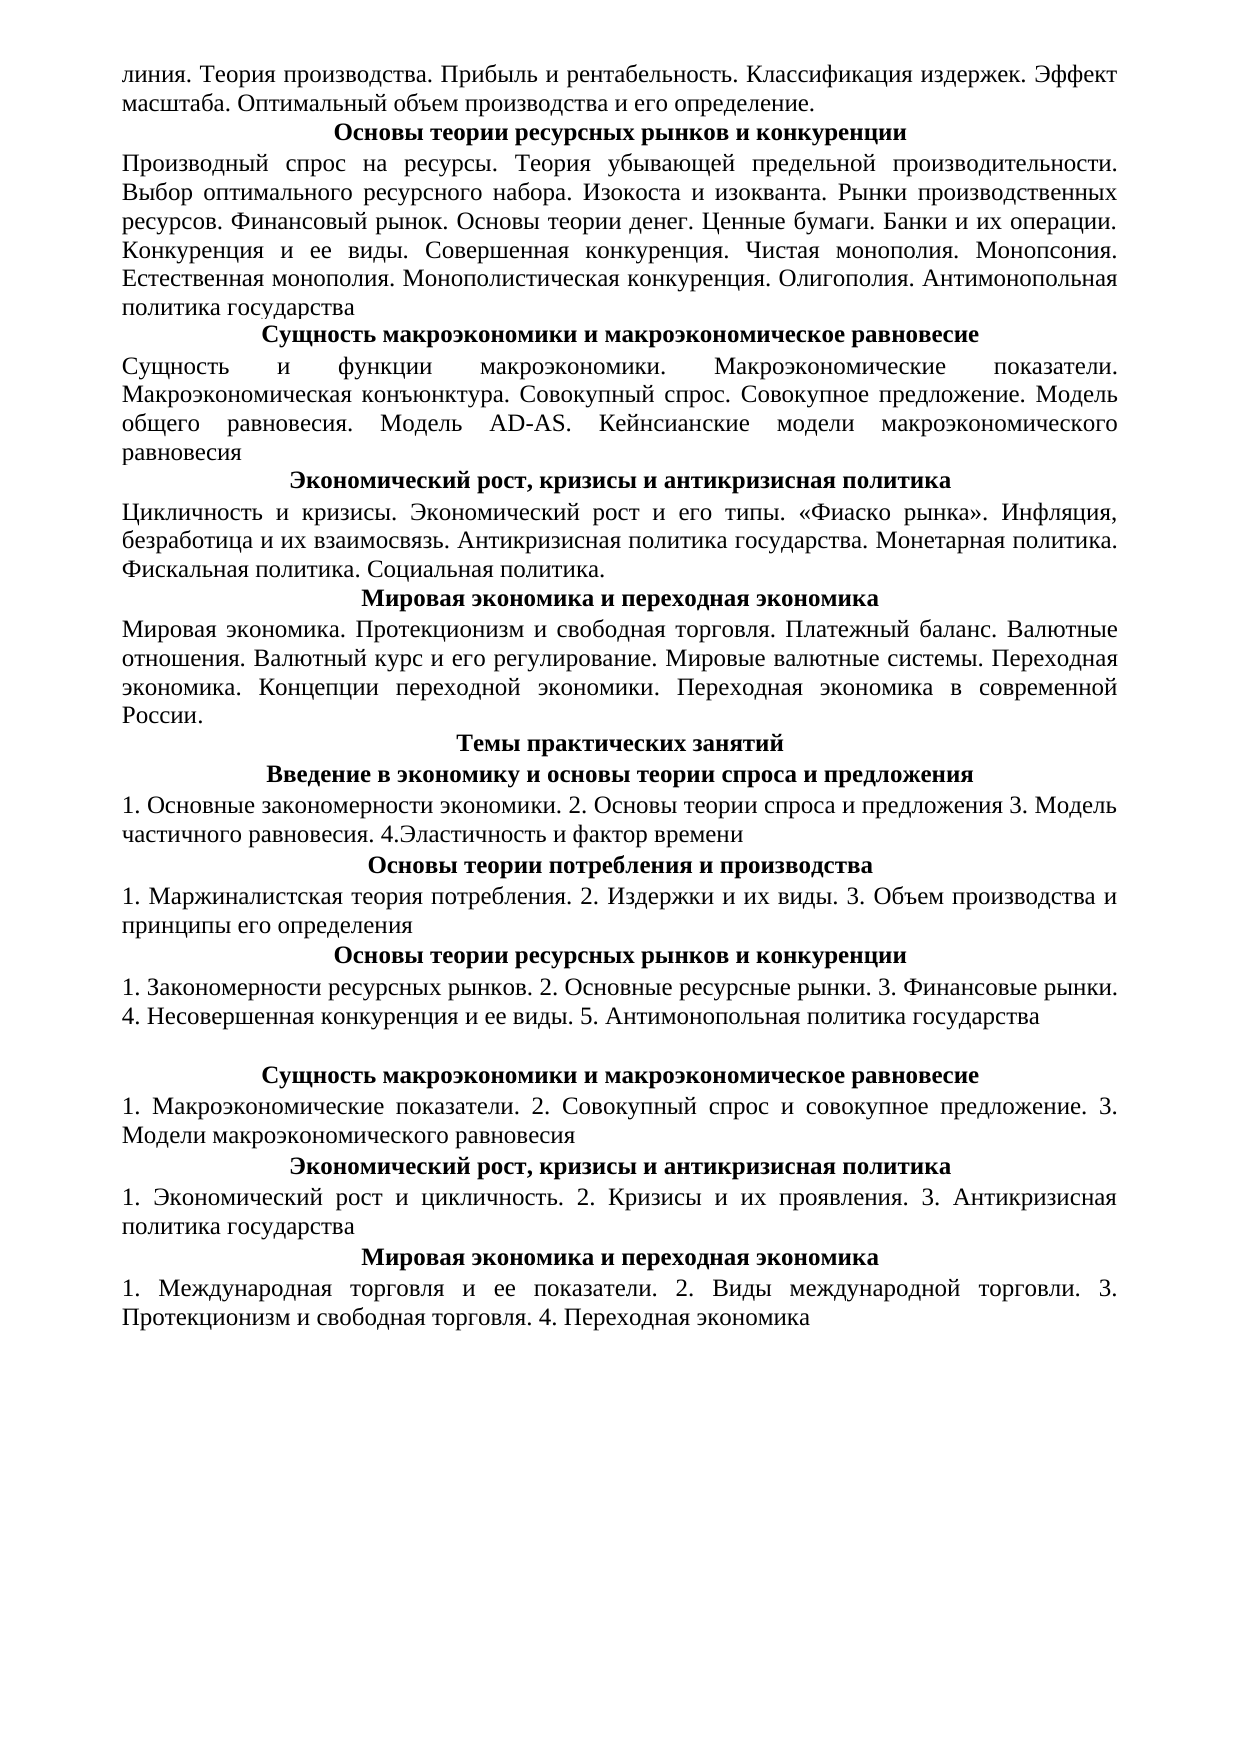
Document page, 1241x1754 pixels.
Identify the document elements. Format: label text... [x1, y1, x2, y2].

table_cell Экономический рост, кризисы и антикризисная политика [118, 1151, 1122, 1182]
table_cell Экономический рост, кризисы и антикризисная политика [118, 465, 1122, 497]
table_cell Мировая экономика и переходная экономика [118, 583, 1122, 614]
table_cell Мировая экономика. Протекционизм и свободная торговля. Платежный баланс. Валютные отношения. Валютный курс и его регулирование. Мировые валютные системы. Переходная экономика. Концепции переходной экономики. Переходная экономика в современной России. [118, 614, 1122, 728]
table_cell Основы теории ресурсных рынков и конкуренции [118, 117, 1122, 148]
table_cell 1. Международная торговля и ее показатели. 2. Виды международной торговли. 3. Протекционизм и свободная торговля. 4. Переходная экономика [118, 1273, 1122, 1331]
table_cell Введение в экономику и основы теории спроса и предложения [118, 759, 1122, 790]
table_cell 1. Макроэкономические показатели. 2. Совокупный спрос и совокупное предложение. 3. Модели макроэкономического равновесия [118, 1091, 1122, 1149]
table_cell Производный спрос на ресурсы. Теория убывающей предельной производительности. Выбор оптимального ресурсного набора. Изокоста и изокванта. Рынки производственных ресурсов. Финансовый рынок. Основы теории денег. Ценные бумаги. Банки и их операции. Конкуренция и ее виды. Совершенная конкуренция. Чистая монополия. Монопсония. Естественная монополия. Монополистическая конкуренция. Олигополия. Антимонопольная политика государства [118, 149, 1122, 319]
table_cell 1. Основные закономерности экономики. 2. Основы теории спроса и предложения 3. Модель частичного равновесия. 4.Эластичность и фактор времени [118, 790, 1122, 848]
table_cell Сущность и функции макроэкономики. Макроэкономические показатели. Макроэкономическая конъюнктура. Совокупный спрос. Совокупное предложение. Модель общего равновесия. Модель AD-AS. Кейнсианские модели макроэкономического равновесия [118, 351, 1122, 465]
table_cell Основы теории ресурсных рынков и конкуренции [118, 941, 1122, 972]
table_header линия. Теория производства. Прибыль и рентабельность. Классификация издержек. Эффект масштаба. Оптимальный объем производства и его определение. [118, 59, 1122, 117]
table_cell 1. Экономический рост и цикличность. 2. Кризисы и их проявления. 3. Антикризисная политика государства [118, 1183, 1122, 1240]
table_cell Основы теории потребления и производства [118, 850, 1122, 881]
table_cell Мировая экономика и переходная экономика [118, 1242, 1122, 1273]
table_cell 1. Закономерности ресурсных рынков. 2. Основные ресурсные рынки. 3. Финансовые рынки. 4. Несовершенная конкуренция и ее виды. 5. Антимонопольная политика государства [118, 972, 1122, 1058]
table_cell Сущность макроэкономики и макроэкономическое равновесие [118, 1060, 1122, 1091]
table_cell 1. Маржиналистская теория потребления. 2. Издержки и их виды. 3. Объем производства и принципы его определения [118, 881, 1122, 939]
table_cell Сущность макроэкономики и макроэкономическое равновесие [118, 319, 1122, 351]
table_cell Темы практических занятий [118, 729, 1122, 757]
table_cell Цикличность и кризисы. Экономический рост и его типы. «Фиаско рынка». Инфляция, безработица и их взаимосвязь. Антикризисная политика государства. Монетарная политика. Фискальная политика. Социальная политика. [118, 497, 1122, 583]
